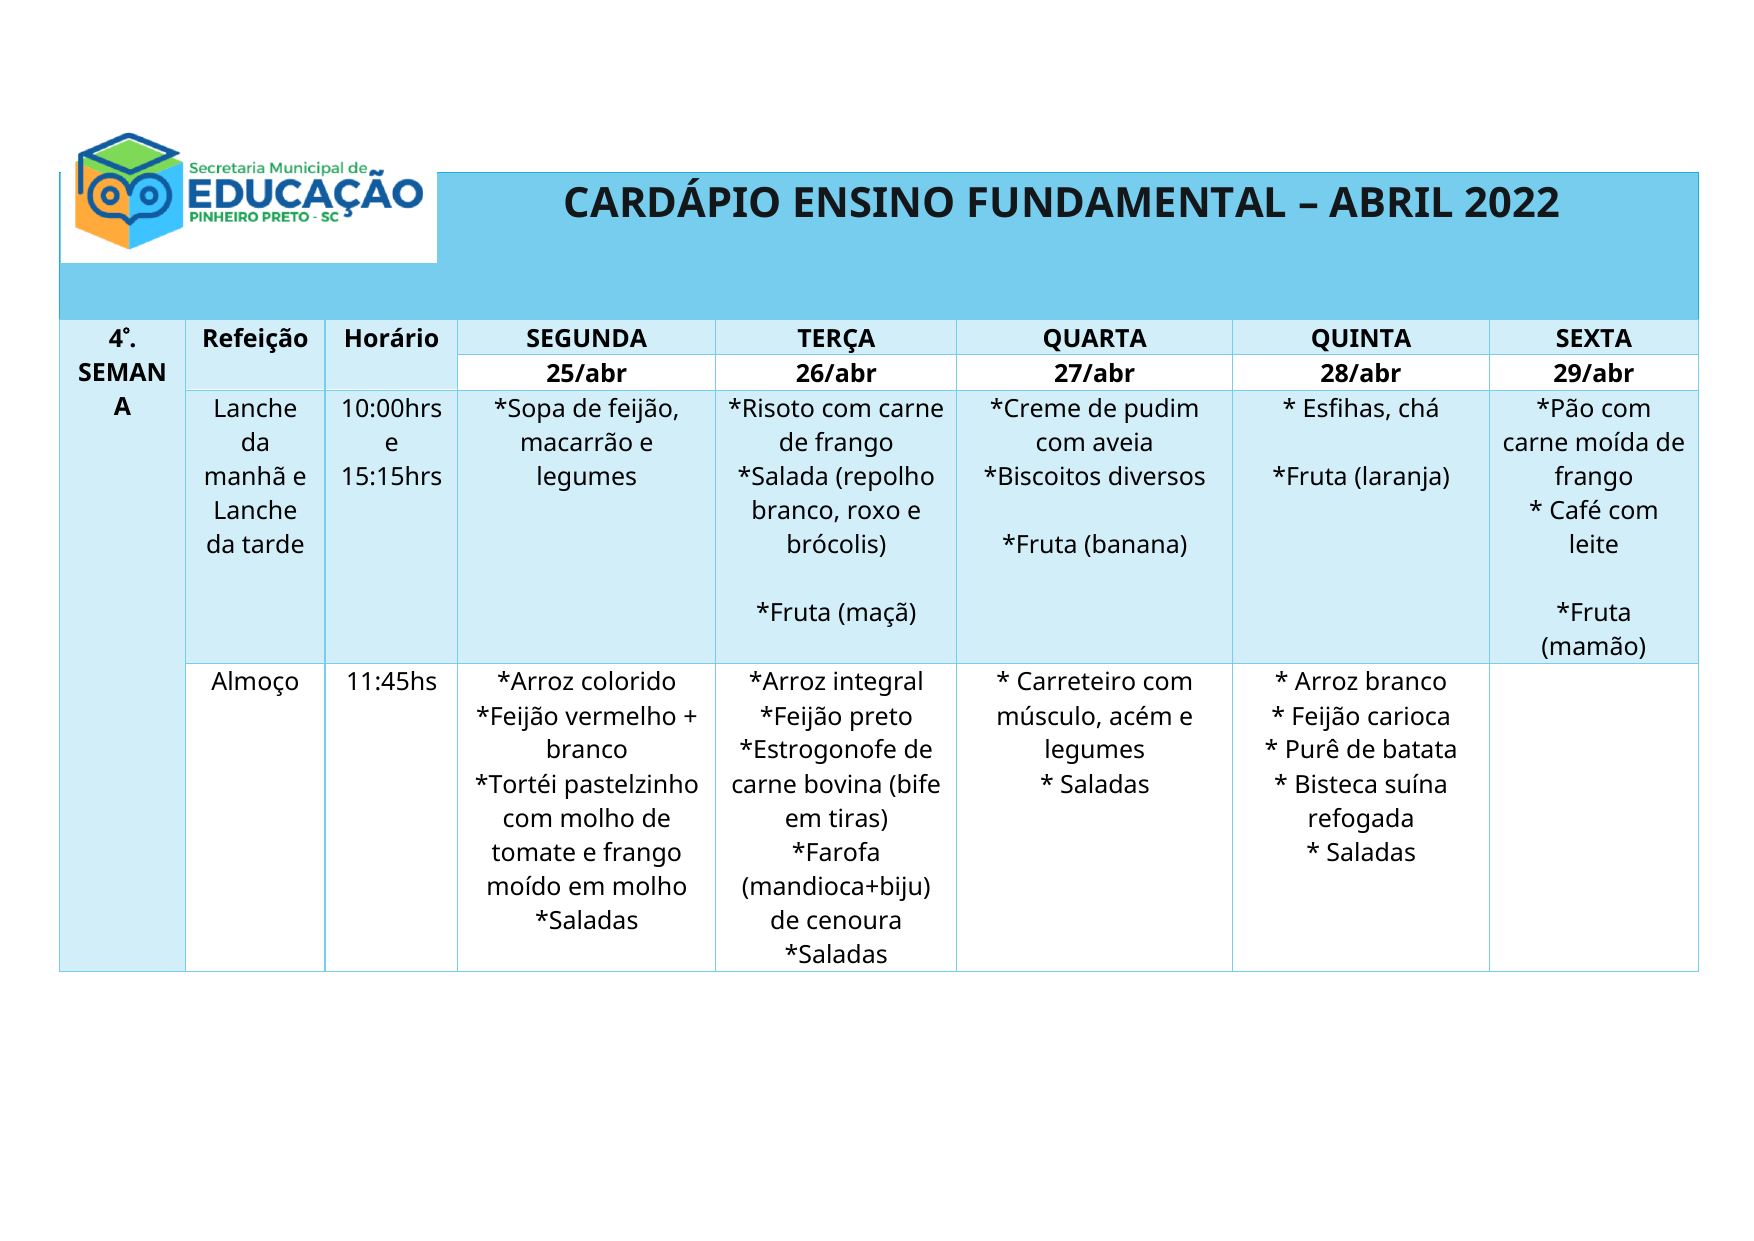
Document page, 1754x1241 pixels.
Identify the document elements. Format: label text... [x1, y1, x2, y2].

table_cell 25/abr [458, 355, 715, 389]
table_cell QUINTA [1233, 320, 1489, 354]
table_cell *Creme de pudim com aveia *Biscoitos diversos *Fruta (banana) [957, 391, 1232, 663]
table_cell * Carreteiro com músculo, acém e legumes * Saladas [957, 664, 1232, 971]
table_cell 29/abr [1490, 355, 1698, 389]
table_cell *Risoto com carne de frango *Salada (repolho branco, roxo e brócolis) *Fruta (maçã) [716, 391, 956, 663]
table_cell QUARTA [957, 320, 1232, 354]
table_cell 28/abr [1233, 355, 1489, 389]
table_cell 10:00hrs e 15:15hrs [326, 391, 457, 663]
table_cell *Sopa de feijão, macarrão e legumes [458, 391, 715, 663]
picture [61, 118, 437, 263]
table_cell TERÇA [716, 320, 956, 354]
table_header CARDÁPIO ENSINO FUNDAMENTAL – ABRIL 2022 [60, 173, 1698, 319]
table_cell 11:45hs [326, 664, 457, 971]
table_cell Almoço [186, 664, 324, 971]
table_cell Refeição [186, 320, 324, 389]
table_cell *Arroz colorido *Feijão vermelho + branco *Tortéi pastelzinho com molho de tomate e frango moído em molho *Saladas [458, 664, 715, 971]
table_cell 26/abr [716, 355, 956, 389]
table_cell *Pão com carne moída de frango * Café com leite *Fruta (mamão) [1490, 391, 1698, 663]
table_cell * Esfihas, chá *Fruta (laranja) [1233, 391, 1489, 663]
table_cell SEXTA [1490, 320, 1698, 354]
table_cell * Arroz branco * Feijão carioca * Purê de batata * Bisteca suína refogada * Saladas [1233, 664, 1489, 971]
table_cell *Arroz integral *Feijão preto *Estrogonofe de carne bovina (bife em tiras) *Farofa (mandioca+biju) de cenoura *Saladas [716, 664, 956, 971]
table_cell [1490, 664, 1698, 971]
table_cell 4. SEMANA [60, 320, 185, 971]
table_cell Lanche da manhã e Lanche da tarde [186, 391, 324, 663]
table_cell 27/abr [957, 355, 1232, 389]
table_cell Horário [326, 320, 457, 389]
table_cell SEGUNDA [458, 320, 715, 354]
